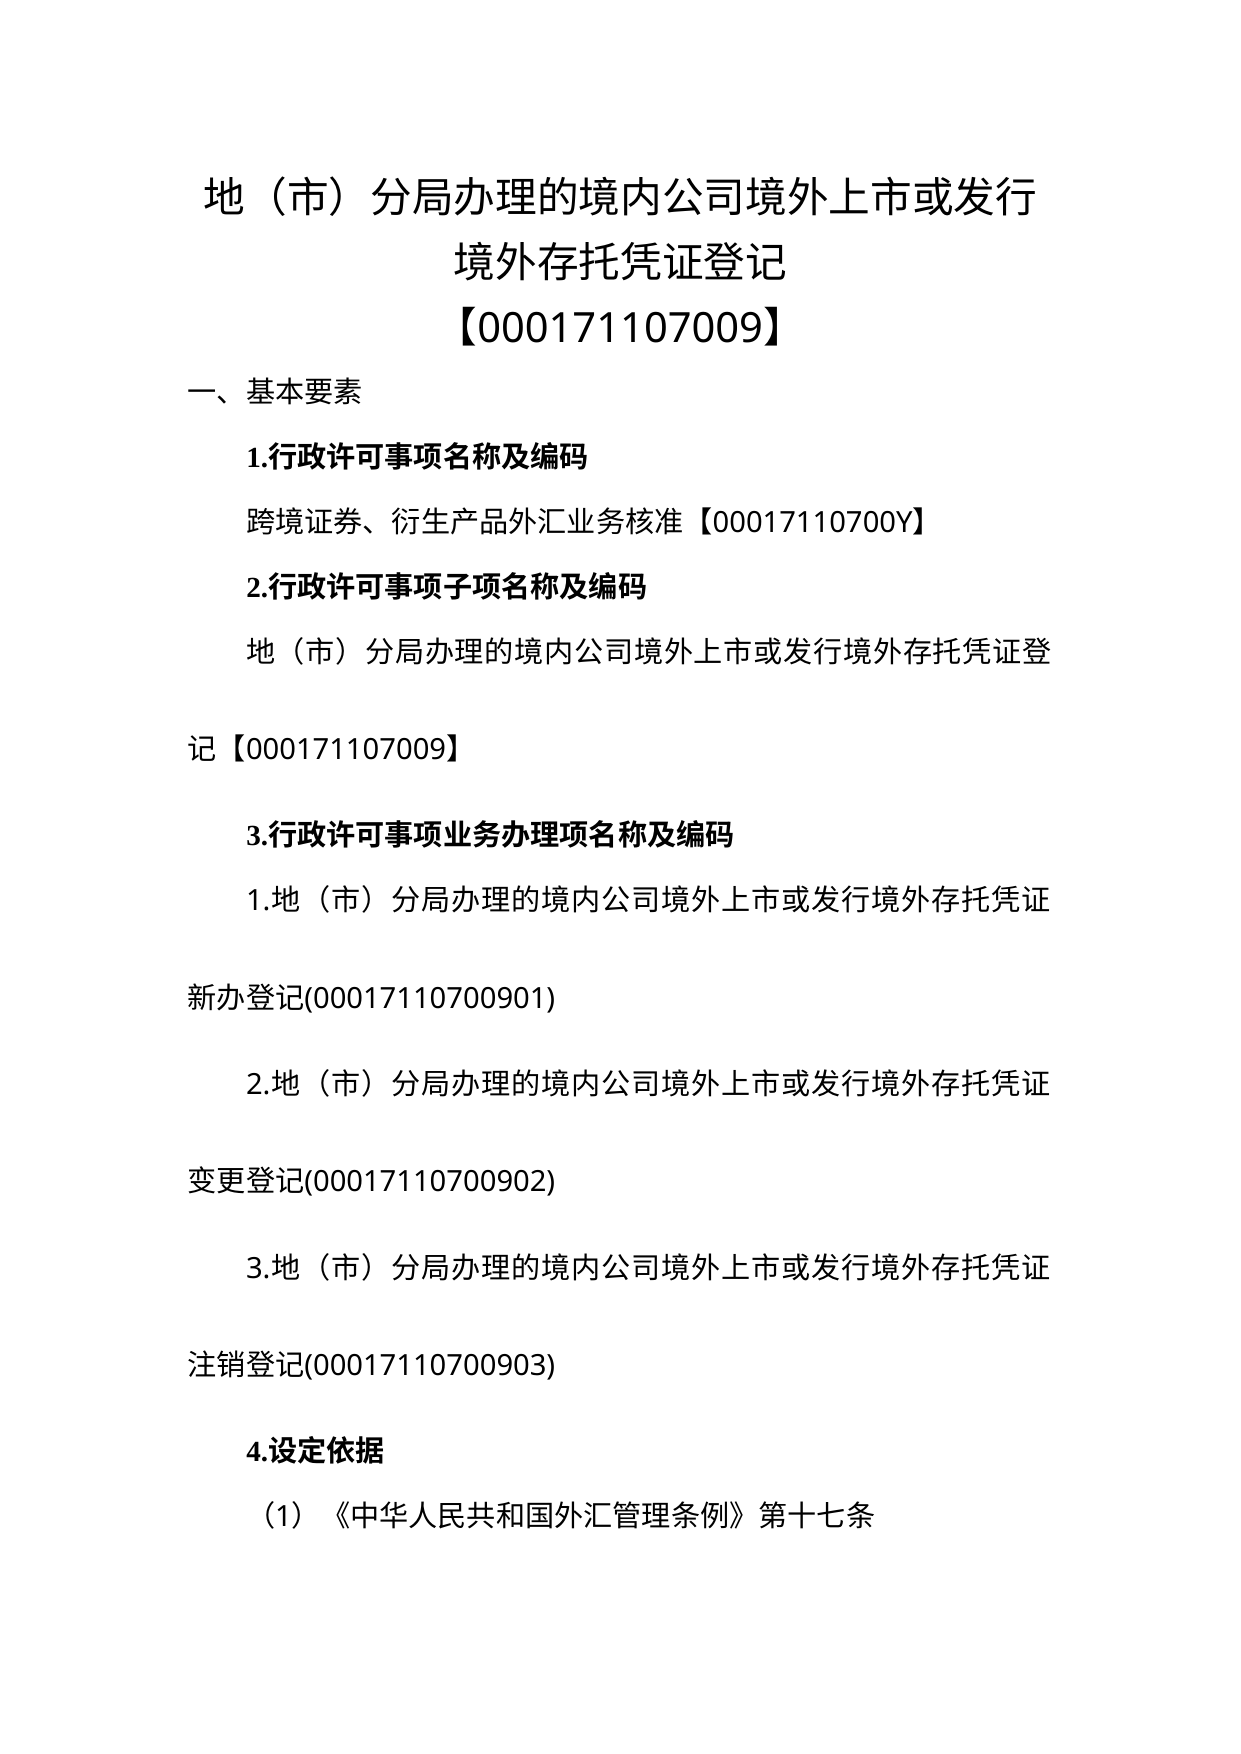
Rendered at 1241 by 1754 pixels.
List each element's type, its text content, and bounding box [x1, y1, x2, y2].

text 【000171107009】 [187, 292, 1053, 357]
text 3.行政许可事项业务办理项名称及编码 [187, 801, 1053, 866]
text 地（市）分局办理的境内公司境外上市或发行境外存托凭证登记 [187, 162, 1053, 292]
text 1.地（市）分局办理的境内公司境外上市或发行境外存托凭证新办登记(00017110700901) [187, 866, 1053, 1028]
text 跨境证券、衍生产品外汇业务核准【00017110700Y】 [187, 487, 1053, 552]
text 2.行政许可事项子项名称及编码 [187, 552, 1053, 617]
text 3.地（市）分局办理的境内公司境外上市或发行境外存托凭证注销登记(00017110700903) [187, 1233, 1053, 1395]
text 2.地（市）分局办理的境内公司境外上市或发行境外存托凭证变更登记(00017110700902) [187, 1049, 1053, 1212]
text 地（市）分局办理的境内公司境外上市或发行境外存托凭证登记【000171107009】 [187, 617, 1053, 779]
text 4.设定依据 [187, 1417, 1053, 1482]
text （1）《中华人民共和国外汇管理条例》第十七条 [187, 1482, 1053, 1547]
text 1.行政许可事项名称及编码 [187, 422, 1053, 487]
text 一、基本要素 [187, 357, 1053, 422]
